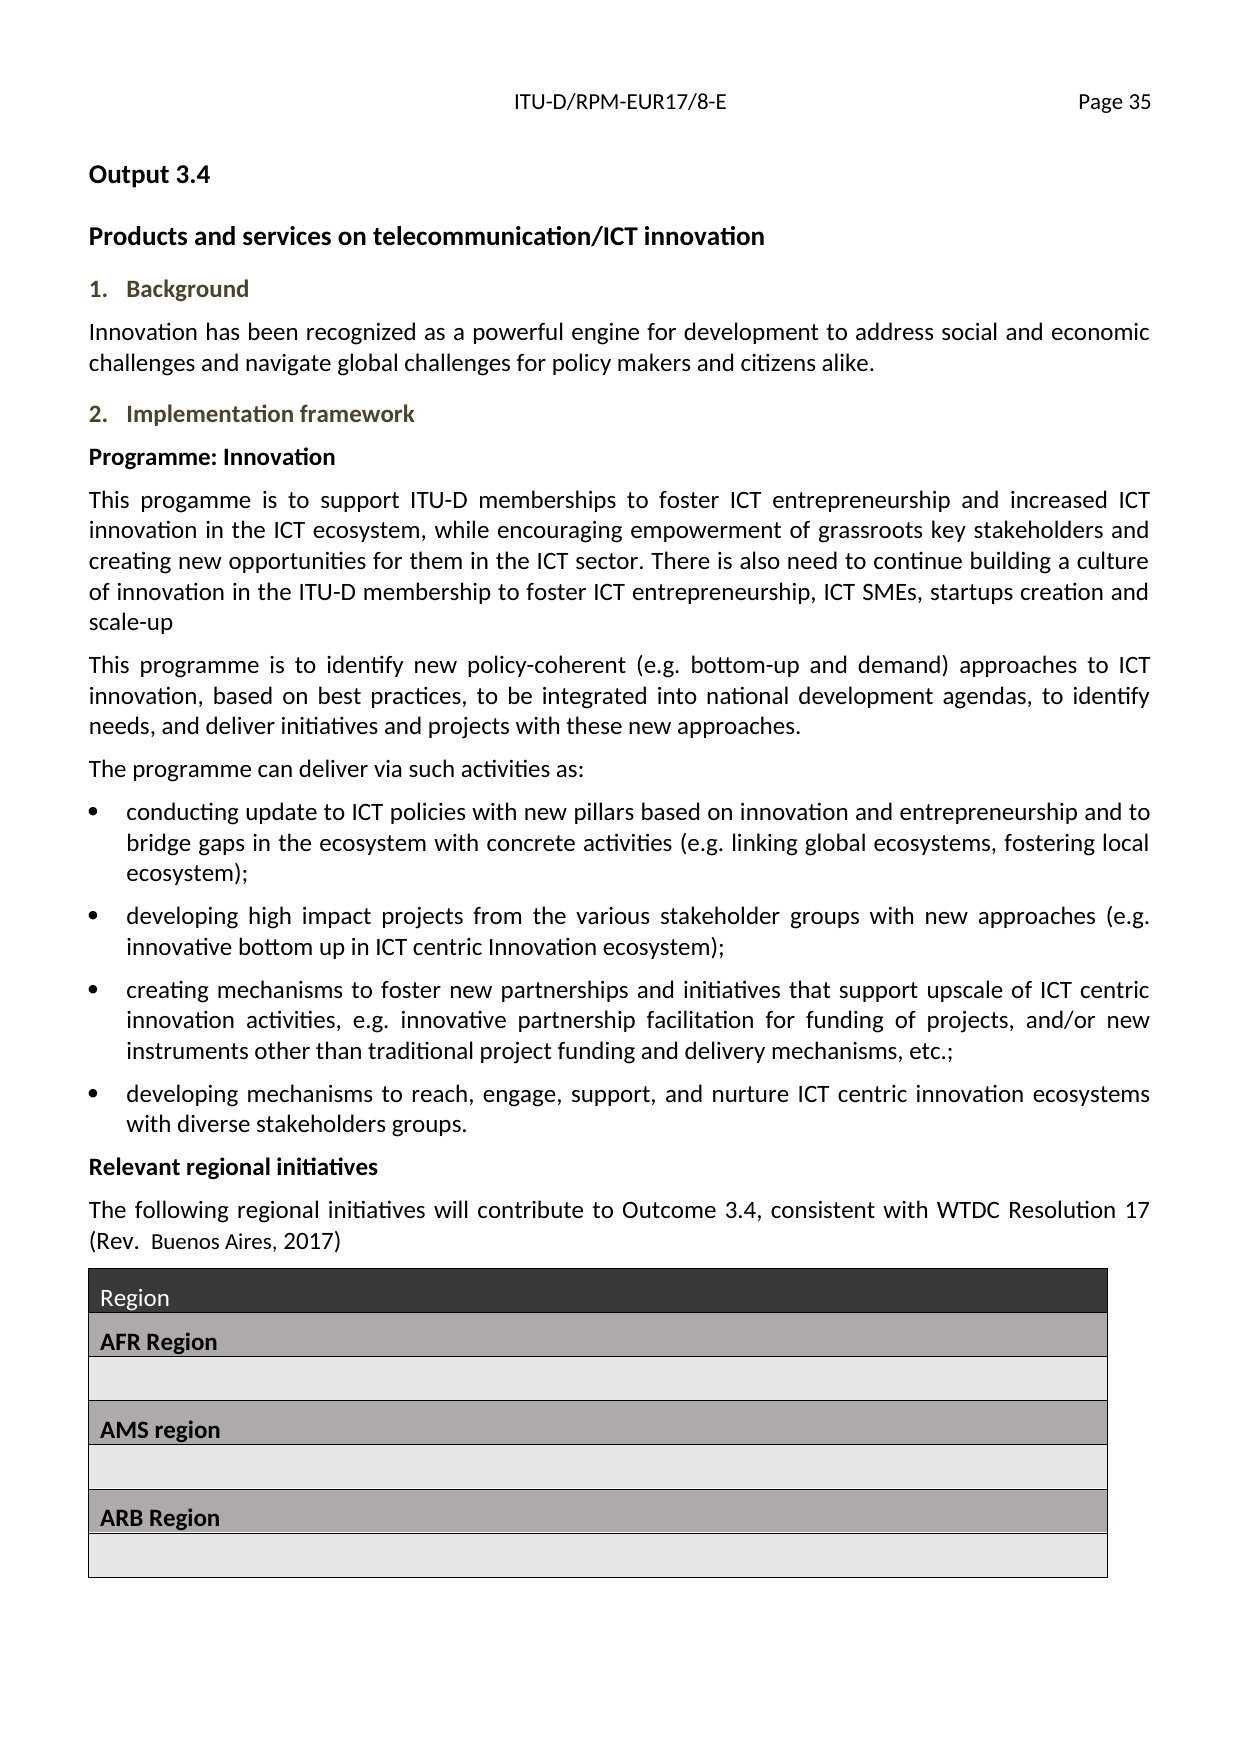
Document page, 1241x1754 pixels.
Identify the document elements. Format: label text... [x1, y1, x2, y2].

list creating mechanisms to foster new partnerships and initiatives that support upscale of ICT centric innovation activities, e.g. innovative partnership facilitation for funding of projects, and/or new instruments other than traditional project funding and delivery mechanisms, etc.; [89, 974, 1152, 1066]
table_cell [89, 1534, 1107, 1577]
subtitle Output 3.4 [89, 157, 1152, 190]
text Innovation has been recognized as a powerful engine for development to address social and economic challenges and navigate global challenges for policy makers and citizens alike. [89, 316, 1152, 377]
text Programme: Innovation [89, 441, 1152, 472]
subtitle Background [89, 273, 1152, 304]
subtitle Products and services on telecommunication/ICT innovation [89, 219, 1152, 252]
table_header Region [89, 1269, 1107, 1312]
text The programme can deliver via such activities as: [89, 753, 1152, 784]
list developing high impact projects from the various stakeholder groups with new approaches (e.g. innovative bottom up in ICT centric Innovation ecosystem); [89, 900, 1152, 961]
text Relevant regional initiatives [89, 1152, 1152, 1182]
table_cell ARB Region [89, 1490, 1107, 1532]
list conducting update to ICT policies with new pillars based on innovation and entrepreneurship and to bridge gaps in the ecosystem with concrete activities (e.g. linking global ecosystems, fostering local ecosystem); [89, 796, 1152, 888]
text This progamme is to support ITU-D memberships to foster ICT entrepreneurship and increased ICT innovation in the ICT ecosystem, while encouraging empowerment of grassroots key stakeholders and creating new opportunities for them in the ICT sector. There is also need to continue building a culture of innovation in the ITU-D membership to foster ICT entrepreneurship, ICT SMEs, startups creation and scale-up [89, 484, 1152, 637]
text This programme is to identify new policy-coherent (e.g. bottom-up and demand) approaches to ICT innovation, based on best practices, to be integrated into national development agendas, to identify needs, and deliver initiatives and projects with these new approaches. [89, 649, 1152, 741]
table_cell [89, 1357, 1107, 1400]
table_cell [89, 1445, 1107, 1488]
list developing mechanisms to reach, engage, support, and nurture ICT centric innovation ecosystems with diverse stakeholders groups. [89, 1078, 1152, 1139]
subtitle Implementation framework [89, 398, 1152, 429]
table_cell AMS region [89, 1401, 1107, 1444]
table_cell AFR Region [89, 1313, 1107, 1356]
text The following regional initiatives will contribute to Outcome 3.4, consistent with WTDC Resolution 17 (Rev. Buenos Aires, 2017) [89, 1194, 1152, 1256]
